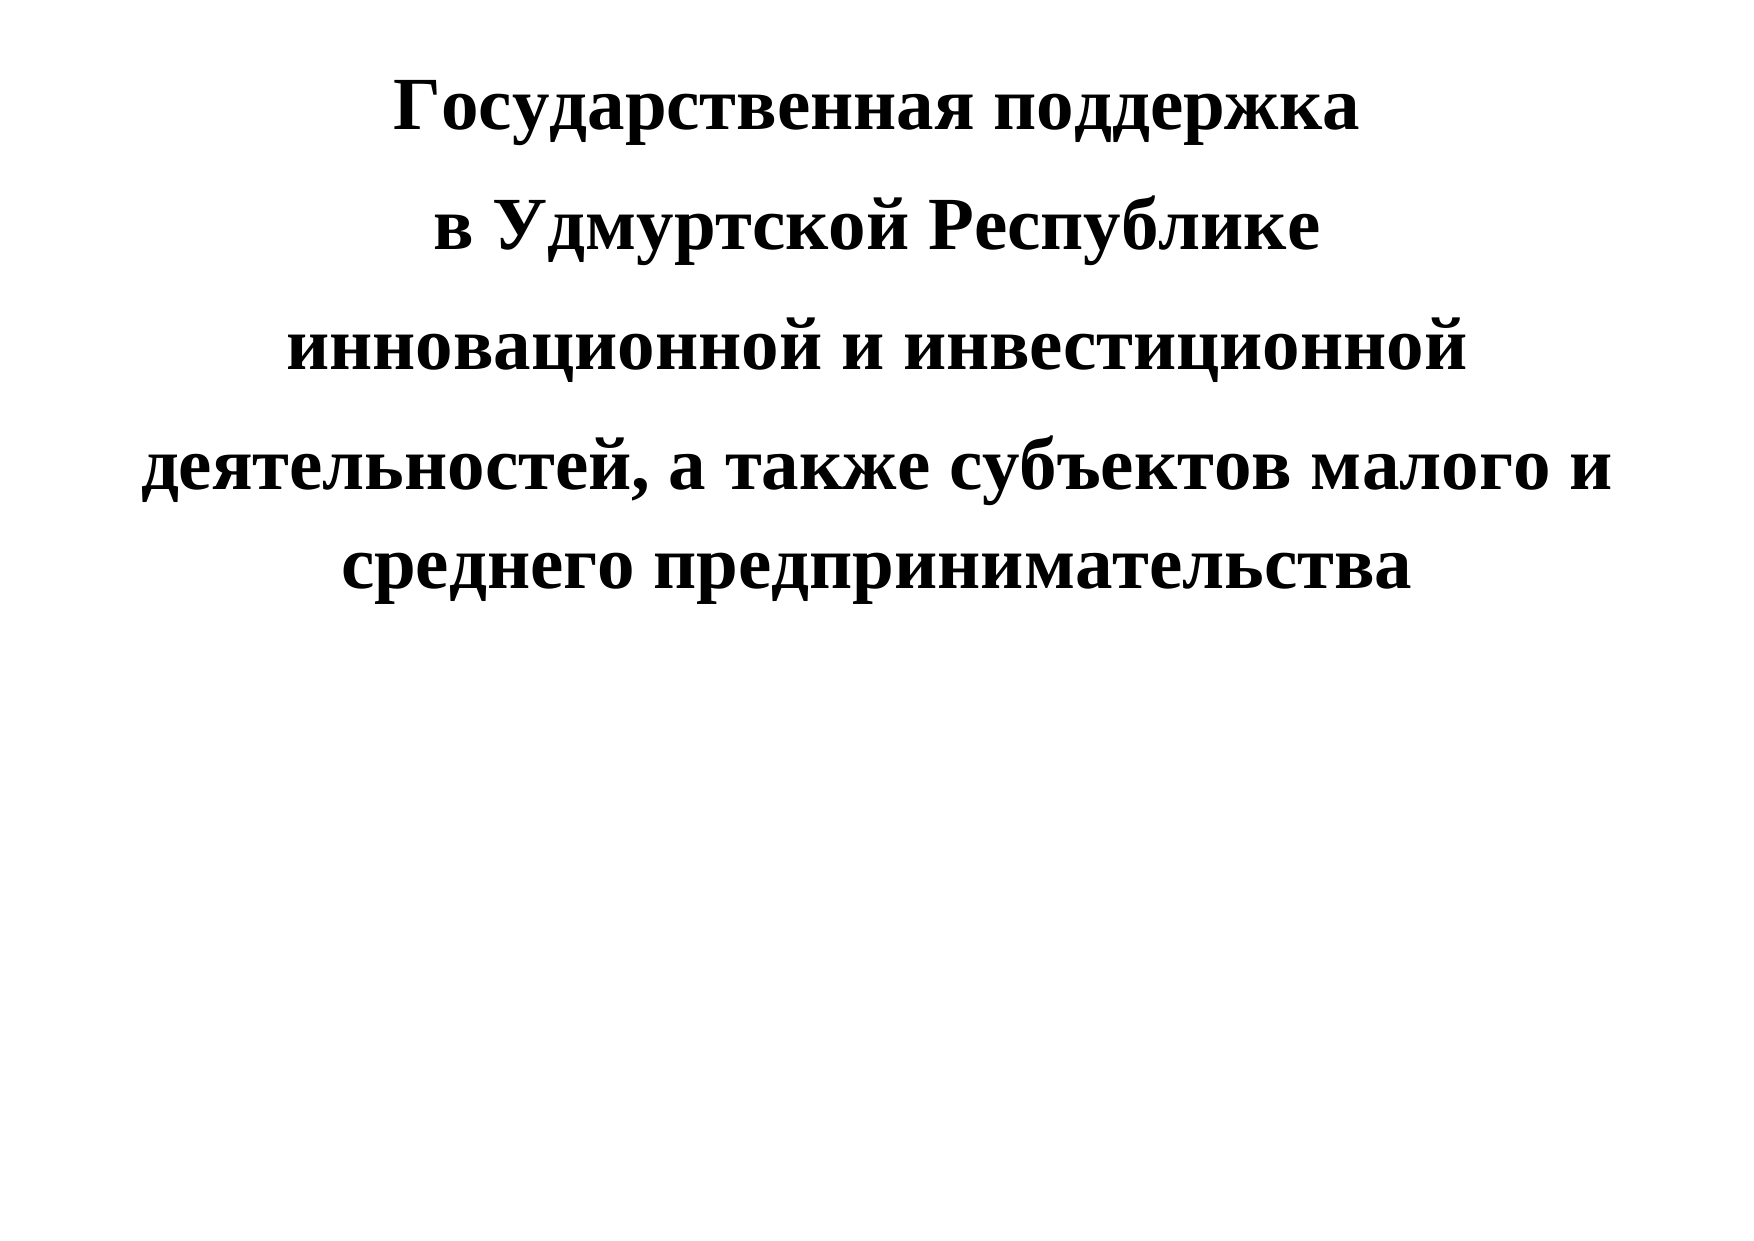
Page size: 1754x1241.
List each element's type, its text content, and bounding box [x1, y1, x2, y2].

text в Удмуртской Республике [75, 179, 1679, 265]
text инновационной и инвестиционной [75, 299, 1679, 385]
text деятельностей, а также субъектов малого и среднего предпринимательства [75, 419, 1679, 604]
text Государственная поддержка [75, 59, 1679, 145]
